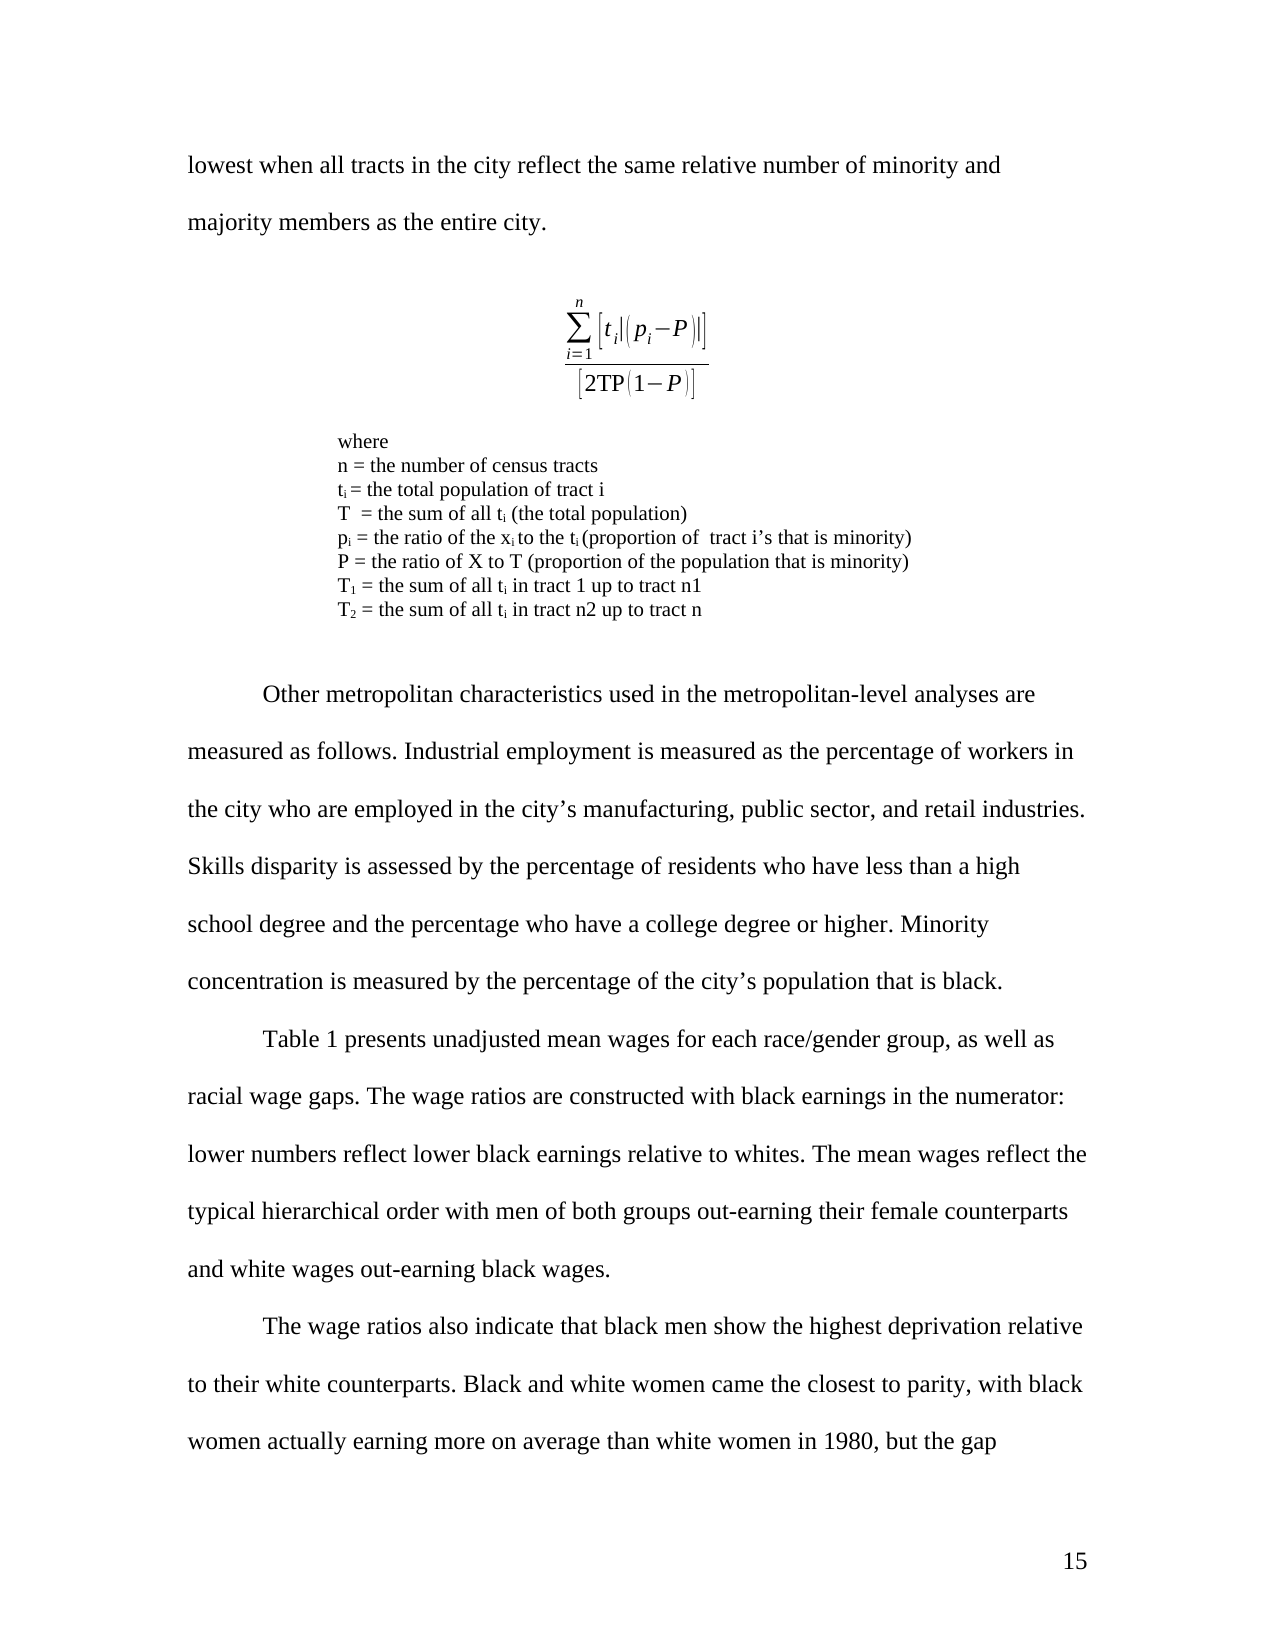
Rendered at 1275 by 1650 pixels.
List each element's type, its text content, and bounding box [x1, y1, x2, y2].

text ti = the total population of tract i [337, 477, 1087, 501]
text T1 = the sum of all ti in tract 1 up to tract n1 [337, 573, 1087, 597]
text T2 = the sum of all ti in tract n2 up to tract n [337, 597, 1087, 621]
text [187, 1311, 1087, 1455]
text where [337, 429, 1087, 453]
text Table 1 presents unadjusted mean wages for each race/gender group, as well as racial wage gaps. The wage ratios are constructed with black earnings in the numerator: lower numbers reflect lower black earnings relative to whites. The mean wages reflect the typical hierarchical order with men of both groups out-earning their female counterparts and white wages out-earning black wages. [187, 1024, 1087, 1282]
text n = the number of census tracts [337, 453, 1087, 477]
text pi = the ratio of the xi to the ti (proportion of tract i’s that is minority) [337, 525, 1087, 549]
text P = the ratio of X to T (proportion of the population that is minority) [337, 549, 1087, 573]
text Other metropolitan characteristics used in the metropolitan-level analyses are measured as follows. Industrial employment is measured as the percentage of workers in the city who are employed in the city’s manufacturing, public sector, and retail industries. Skills disparity is assessed by the percentage of residents who have less than a high school degree and the percentage who have a college degree or higher. Minority concentration is measured by the percentage of the city’s population that is black. [187, 679, 1087, 995]
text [187, 150, 1087, 236]
text T = the sum of all ti (the total population) [337, 501, 1087, 525]
